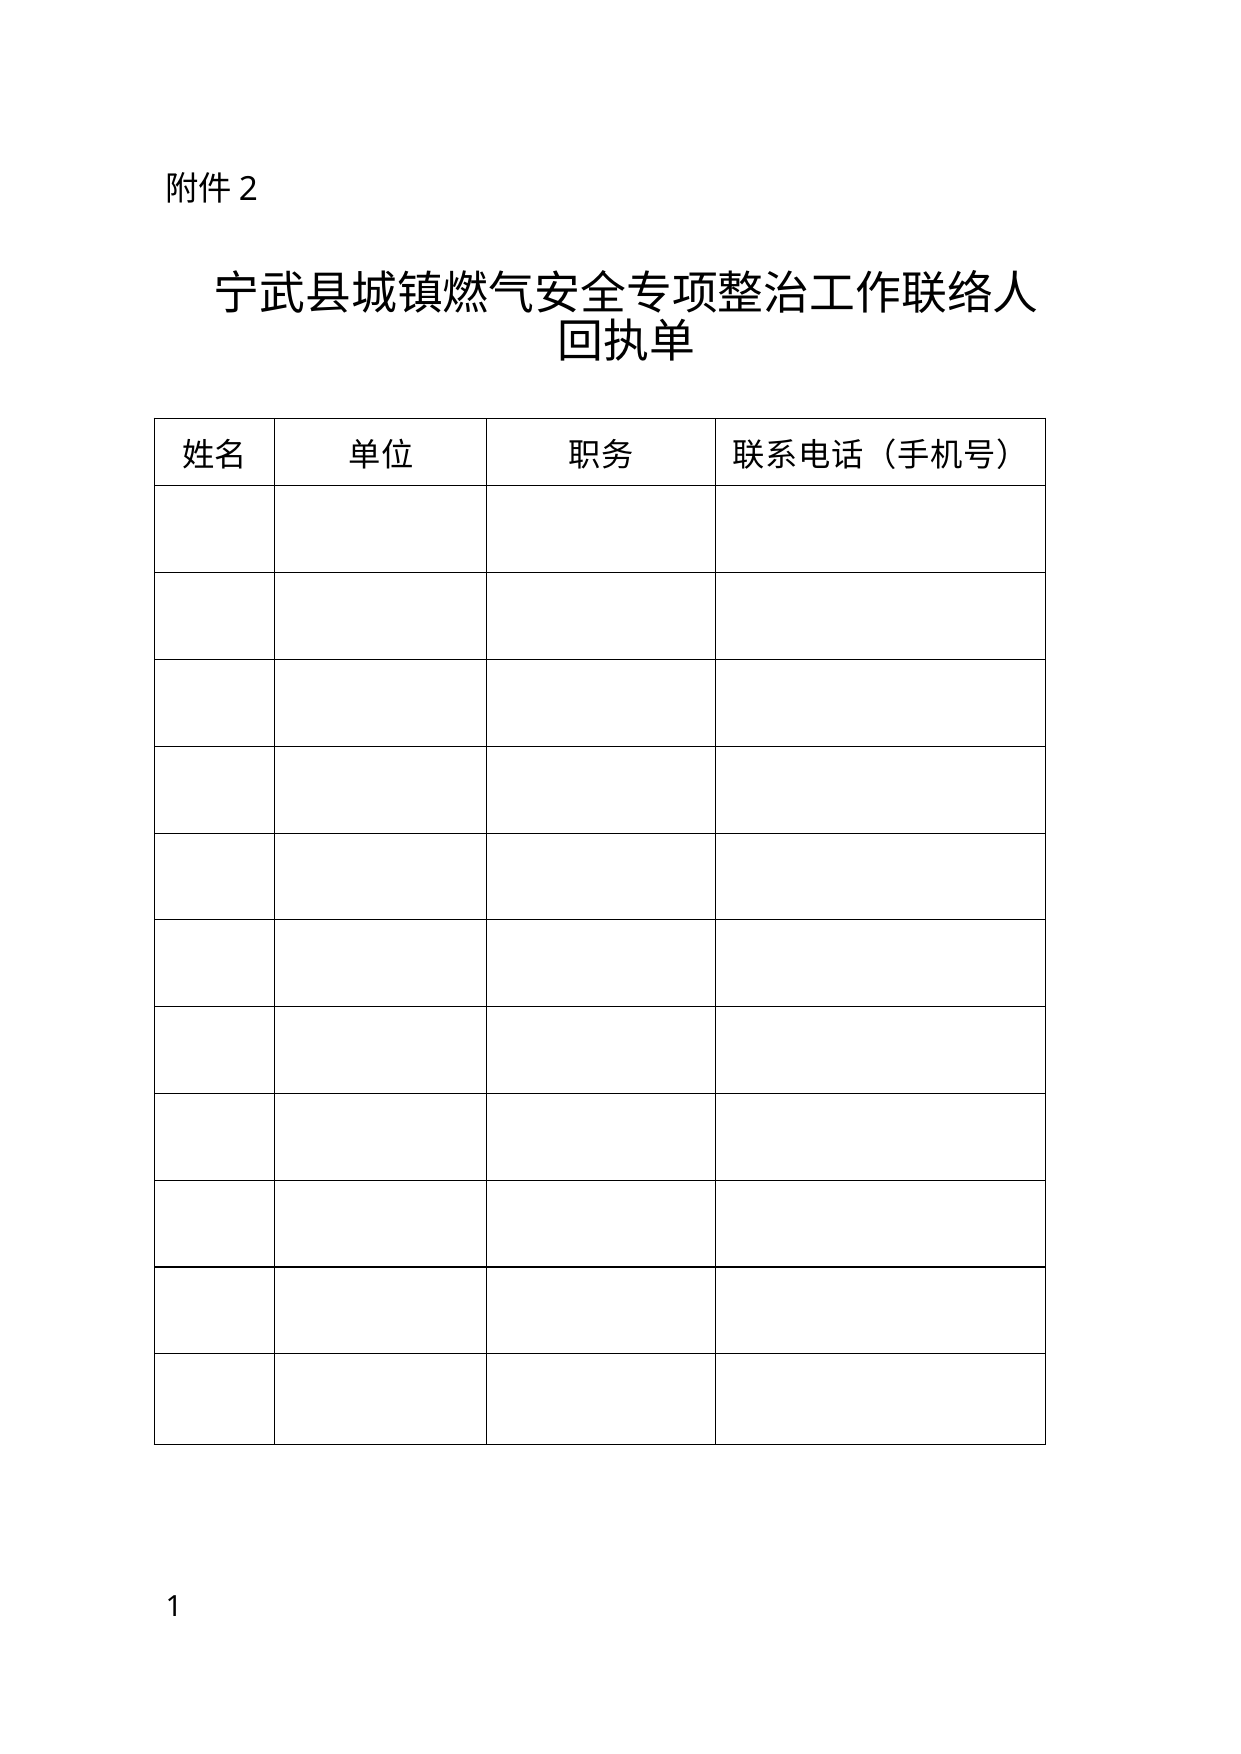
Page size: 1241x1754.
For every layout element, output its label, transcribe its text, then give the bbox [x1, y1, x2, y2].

table_cell [275, 486, 486, 572]
table_cell [487, 1268, 715, 1353]
table_cell [716, 1094, 1045, 1179]
table_cell [716, 920, 1045, 1006]
table_cell [155, 1354, 274, 1444]
table_cell [487, 1181, 715, 1266]
table_cell [155, 747, 274, 832]
table_cell [275, 1007, 486, 1093]
table_cell [275, 1354, 486, 1444]
table_cell [716, 660, 1045, 746]
table_cell [716, 1007, 1045, 1093]
table_cell [487, 920, 715, 1006]
table_cell [716, 1181, 1045, 1266]
table_cell [275, 920, 486, 1006]
table_cell [487, 486, 715, 572]
table_cell [275, 1268, 486, 1353]
table_cell [275, 747, 486, 832]
text 回执单 [165, 319, 1087, 367]
table_header 职务 [487, 419, 715, 485]
table_cell [155, 1007, 274, 1093]
table_cell [155, 1094, 274, 1179]
table_cell [487, 573, 715, 659]
text 附件2 [165, 154, 1087, 212]
table_cell [487, 660, 715, 746]
table_cell [155, 834, 274, 919]
table_cell [716, 1268, 1045, 1353]
table_cell [487, 1094, 715, 1179]
table_cell [275, 660, 486, 746]
table_header 姓名 [155, 419, 274, 485]
table_cell [275, 573, 486, 659]
table_header 单位 [275, 419, 486, 485]
table_cell [155, 660, 274, 746]
table_header 联系电话（手机号） [716, 419, 1045, 485]
table_cell [487, 1007, 715, 1093]
table_cell [487, 834, 715, 919]
table_cell [716, 834, 1045, 919]
table_cell [155, 1181, 274, 1266]
table_cell [155, 573, 274, 659]
table_cell [275, 1181, 486, 1266]
table_cell [487, 747, 715, 832]
text 宁武县城镇燃气安全专项整治工作联络人 [165, 271, 1087, 319]
table_cell [716, 486, 1045, 572]
table_cell [716, 573, 1045, 659]
table_cell [487, 1354, 715, 1444]
table_cell [155, 486, 274, 572]
table_cell [275, 1094, 486, 1179]
table_cell [155, 920, 274, 1006]
table_cell [275, 834, 486, 919]
table_cell [716, 1354, 1045, 1444]
table_cell [155, 1268, 274, 1353]
table_cell [716, 747, 1045, 832]
